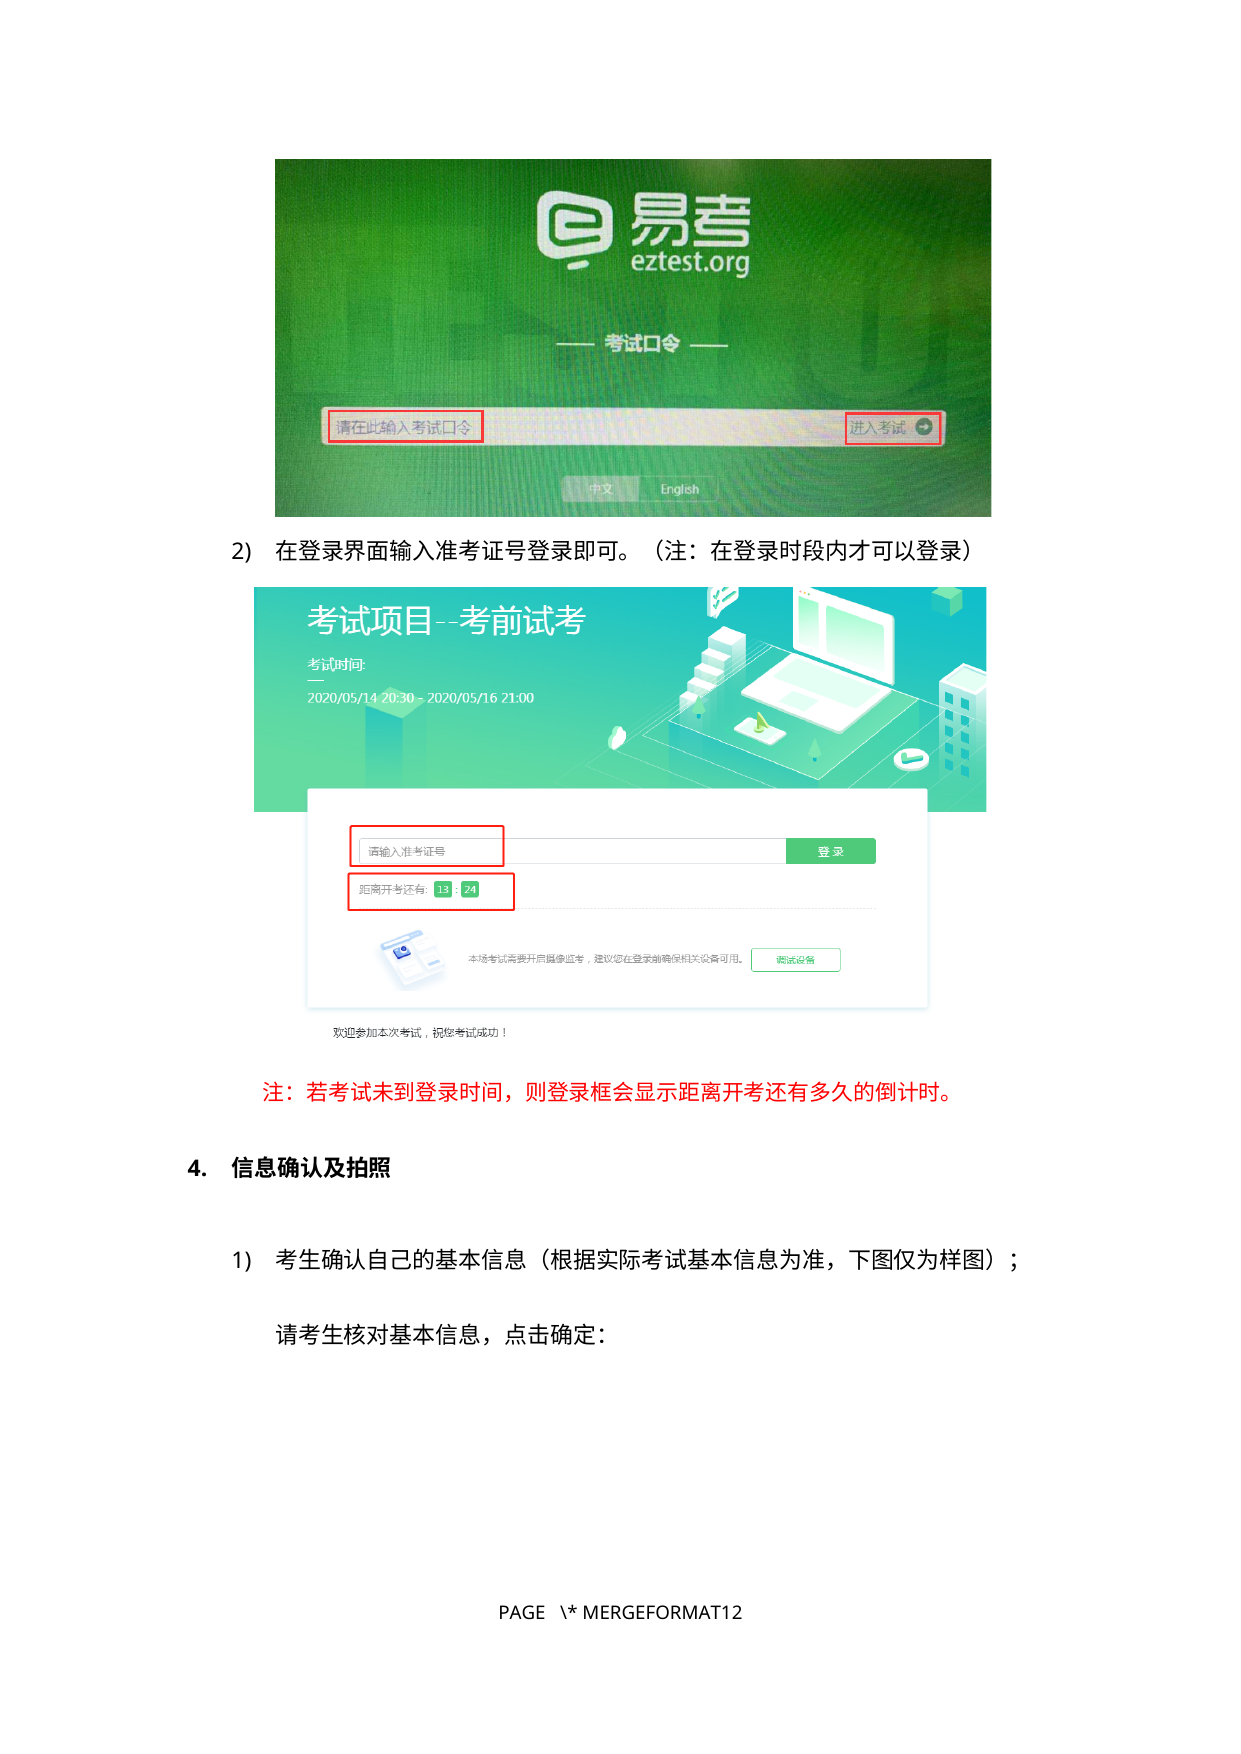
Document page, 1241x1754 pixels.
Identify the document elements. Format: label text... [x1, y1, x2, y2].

list 在登录界面输入准考证号登录即可。（注：在登录时段内才可以登录） [231, 517, 1053, 582]
list 考生确认自己的基本信息（根据实际考试基本信息为准，下图仅为样图）；请考生核对基本信息，点击确定： [231, 1226, 1053, 1366]
picture [254, 587, 987, 1061]
subtitle 信息确认及拍照 [187, 1134, 1053, 1199]
picture [275, 159, 992, 517]
text 注：若考试未到登录时间，则登录框会显示距离开考还有多久的倒计时。 [262, 1075, 1053, 1107]
